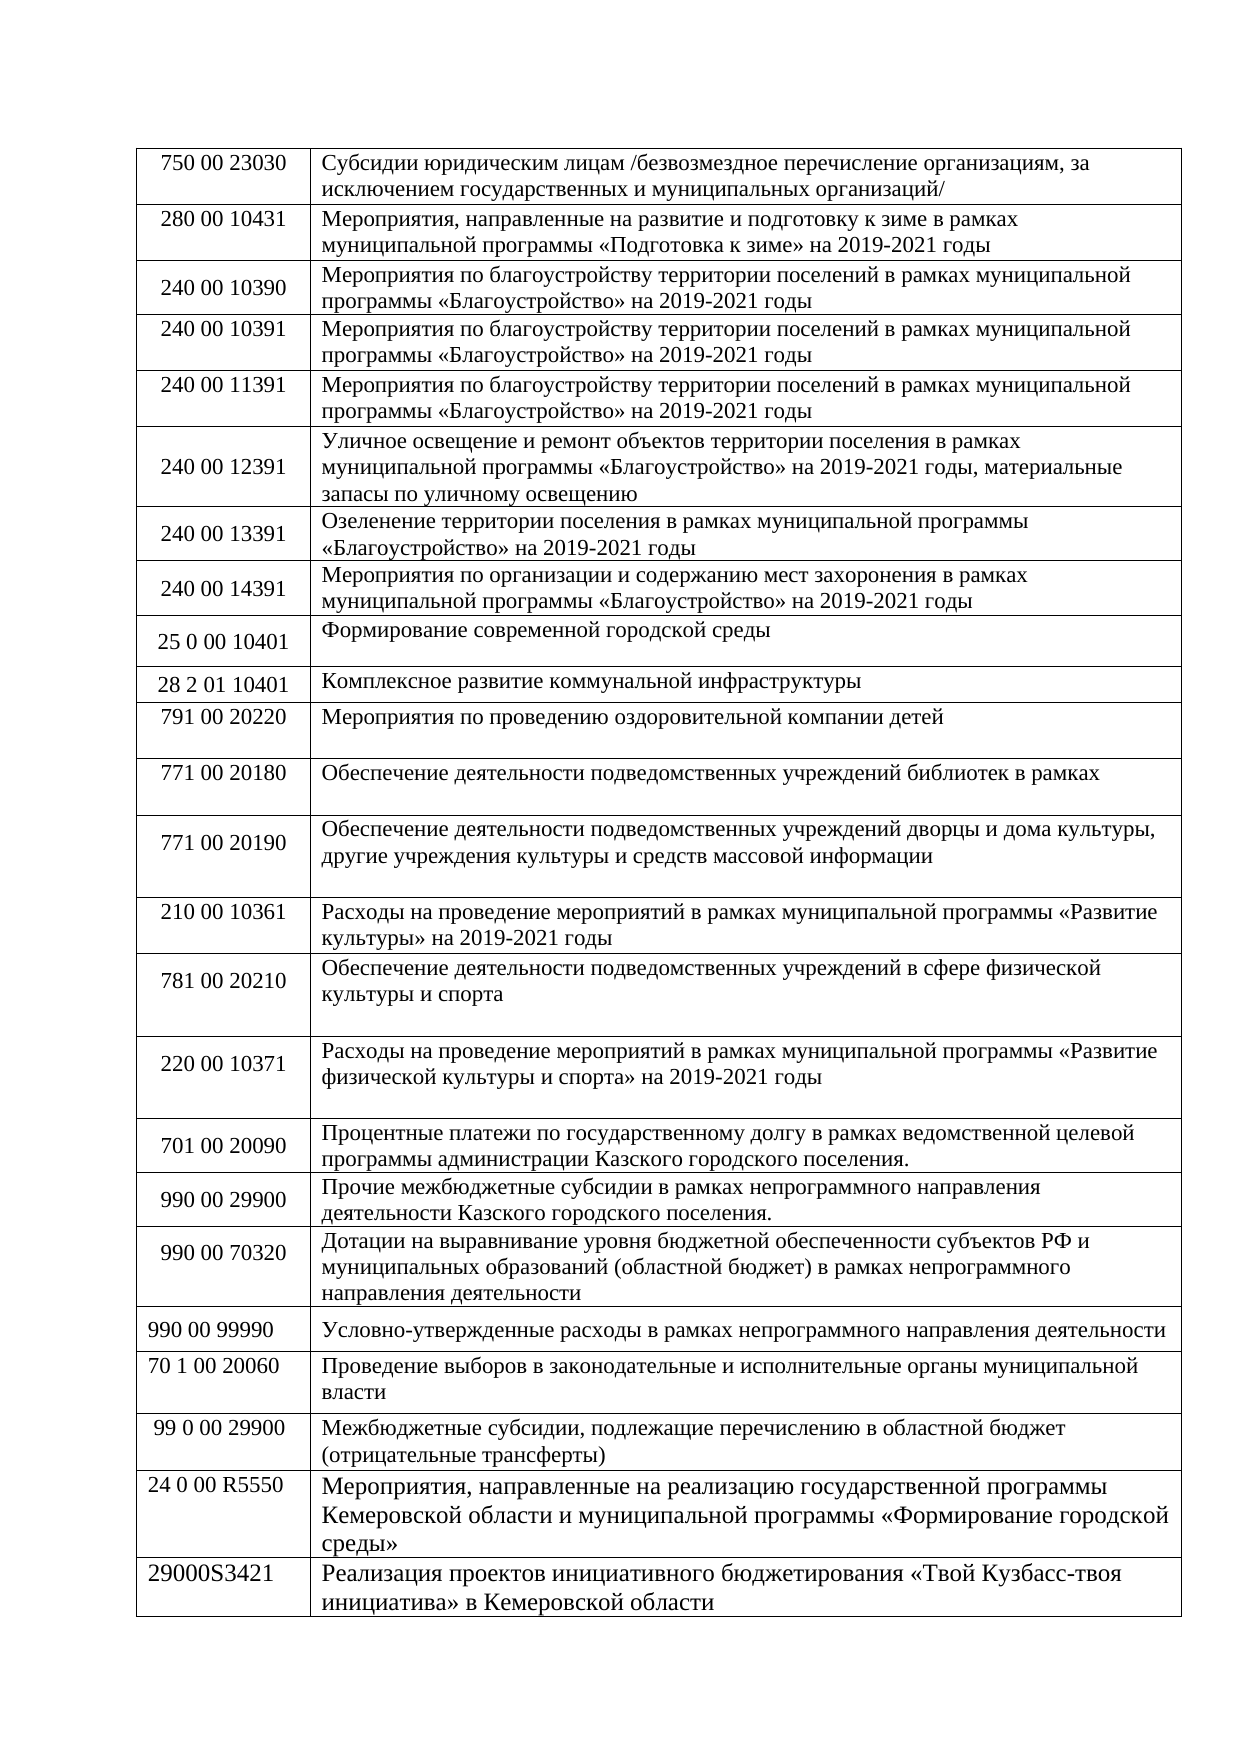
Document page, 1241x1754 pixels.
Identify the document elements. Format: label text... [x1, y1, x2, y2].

table_cell 240 00 10391 [137, 315, 310, 370]
table_cell 240 00 12391 [137, 427, 310, 506]
table_cell 29000S3421 [137, 1558, 310, 1616]
table_cell 990 00 29900 [137, 1173, 310, 1226]
table_cell Прочие межбюджетные субсидии в рамках непрограммного направления деятельности Казского городского поселения. [311, 1173, 1181, 1226]
table_cell Мероприятия по благоустройству территории поселений в рамках муниципальной программы «Благоустройство» на 2019-2021 годы [311, 315, 1181, 370]
table_cell Дотации на выравнивание уровня бюджетной обеспеченности субъектов РФ и муниципальных образований (областной бюджет) в рамках непрограммного направления деятельности [311, 1227, 1181, 1306]
table_cell 240 00 11391 [137, 371, 310, 426]
table_cell Мероприятия по проведению оздоровительной компании детей [311, 703, 1181, 758]
table_cell Проведение выборов в законодательные и исполнительные органы муниципальной власти [311, 1352, 1181, 1413]
table_cell 24 0 00 R5550 [137, 1471, 310, 1557]
table_cell Расходы на проведение мероприятий в рамках муниципальной программы «Развитие физической культуры и спорта» на 2019-2021 годы [311, 1037, 1181, 1118]
table_cell 240 00 13391 [137, 507, 310, 560]
table_cell 750 00 23030 [137, 149, 310, 204]
table_cell 240 00 10390 [137, 261, 310, 314]
table_cell 781 00 20210 [137, 954, 310, 1036]
table_cell 771 00 20180 [137, 759, 310, 814]
table_cell Процентные платежи по государственному долгу в рамках ведомственной целевой программы администрации Казского городского поселения. [311, 1119, 1181, 1172]
table_cell 280 00 10431 [137, 205, 310, 260]
table_cell 210 00 10361 [137, 898, 310, 953]
table_cell Обеспечение деятельности подведомственных учреждений в сфере физической культуры и спорта [311, 954, 1181, 1036]
table_cell Уличное освещение и ремонт объектов территории поселения в рамках муниципальной программы «Благоустройство» на 2019-2021 годы, материальные запасы по уличному освещению [311, 427, 1181, 506]
table_cell Комплексное развитие коммунальной инфраструктуры [311, 667, 1181, 702]
table_cell Реализация проектов инициативного бюджетирования «Твой Кузбасс-твоя инициатива» в Кемеровской области [311, 1558, 1181, 1616]
table_cell 701 00 20090 [137, 1119, 310, 1172]
table_cell 990 00 99990 [137, 1307, 310, 1351]
table_cell Озеленение территории поселения в рамках муниципальной программы «Благоустройство» на 2019-2021 годы [311, 507, 1181, 560]
table_cell Мероприятия, направленные на развитие и подготовку к зиме в рамках муниципальной программы «Подготовка к зиме» на 2019-2021 годы [311, 205, 1181, 260]
table_cell 240 00 14391 [137, 561, 310, 614]
table_cell Обеспечение деятельности подведомственных учреждений дворцы и дома культуры, другие учреждения культуры и средств массовой информации [311, 816, 1181, 897]
table_cell 791 00 20220 [137, 703, 310, 758]
table_cell Мероприятия по организации и содержанию мест захоронения в рамках муниципальной программы «Благоустройство» на 2019-2021 годы [311, 561, 1181, 614]
table_cell Межбюджетные субсидии, подлежащие перечислению в областной бюджет (отрицательные трансферты) [311, 1414, 1181, 1470]
table_cell Формирование современной городской среды [311, 616, 1181, 666]
table_cell 220 00 10371 [137, 1037, 310, 1118]
table_cell Мероприятия по благоустройству территории поселений в рамках муниципальной программы «Благоустройство» на 2019-2021 годы [311, 371, 1181, 426]
table_cell 99 0 00 29900 [137, 1414, 310, 1470]
table_cell Расходы на проведение мероприятий в рамках муниципальной программы «Развитие культуры» на 2019-2021 годы [311, 898, 1181, 953]
table_cell Обеспечение деятельности подведомственных учреждений библиотек в рамках [311, 759, 1181, 814]
table_cell 771 00 20190 [137, 816, 310, 897]
table_cell Условно-утвержденные расходы в рамках непрограммного направления деятельности [311, 1307, 1181, 1351]
table_cell 25 0 00 10401 [137, 616, 310, 666]
table_cell Мероприятия по благоустройству территории поселений в рамках муниципальной программы «Благоустройство» на 2019-2021 годы [311, 261, 1181, 314]
table_cell 990 00 70320 [137, 1227, 310, 1306]
table_cell Субсидии юридическим лицам /безвозмездное перечисление организациям, за исключением государственных и муниципальных организаций/ [311, 149, 1181, 204]
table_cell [311, 1471, 1181, 1557]
table_cell 70 1 00 20060 [137, 1352, 310, 1413]
table_cell 28 2 01 10401 [137, 667, 310, 702]
